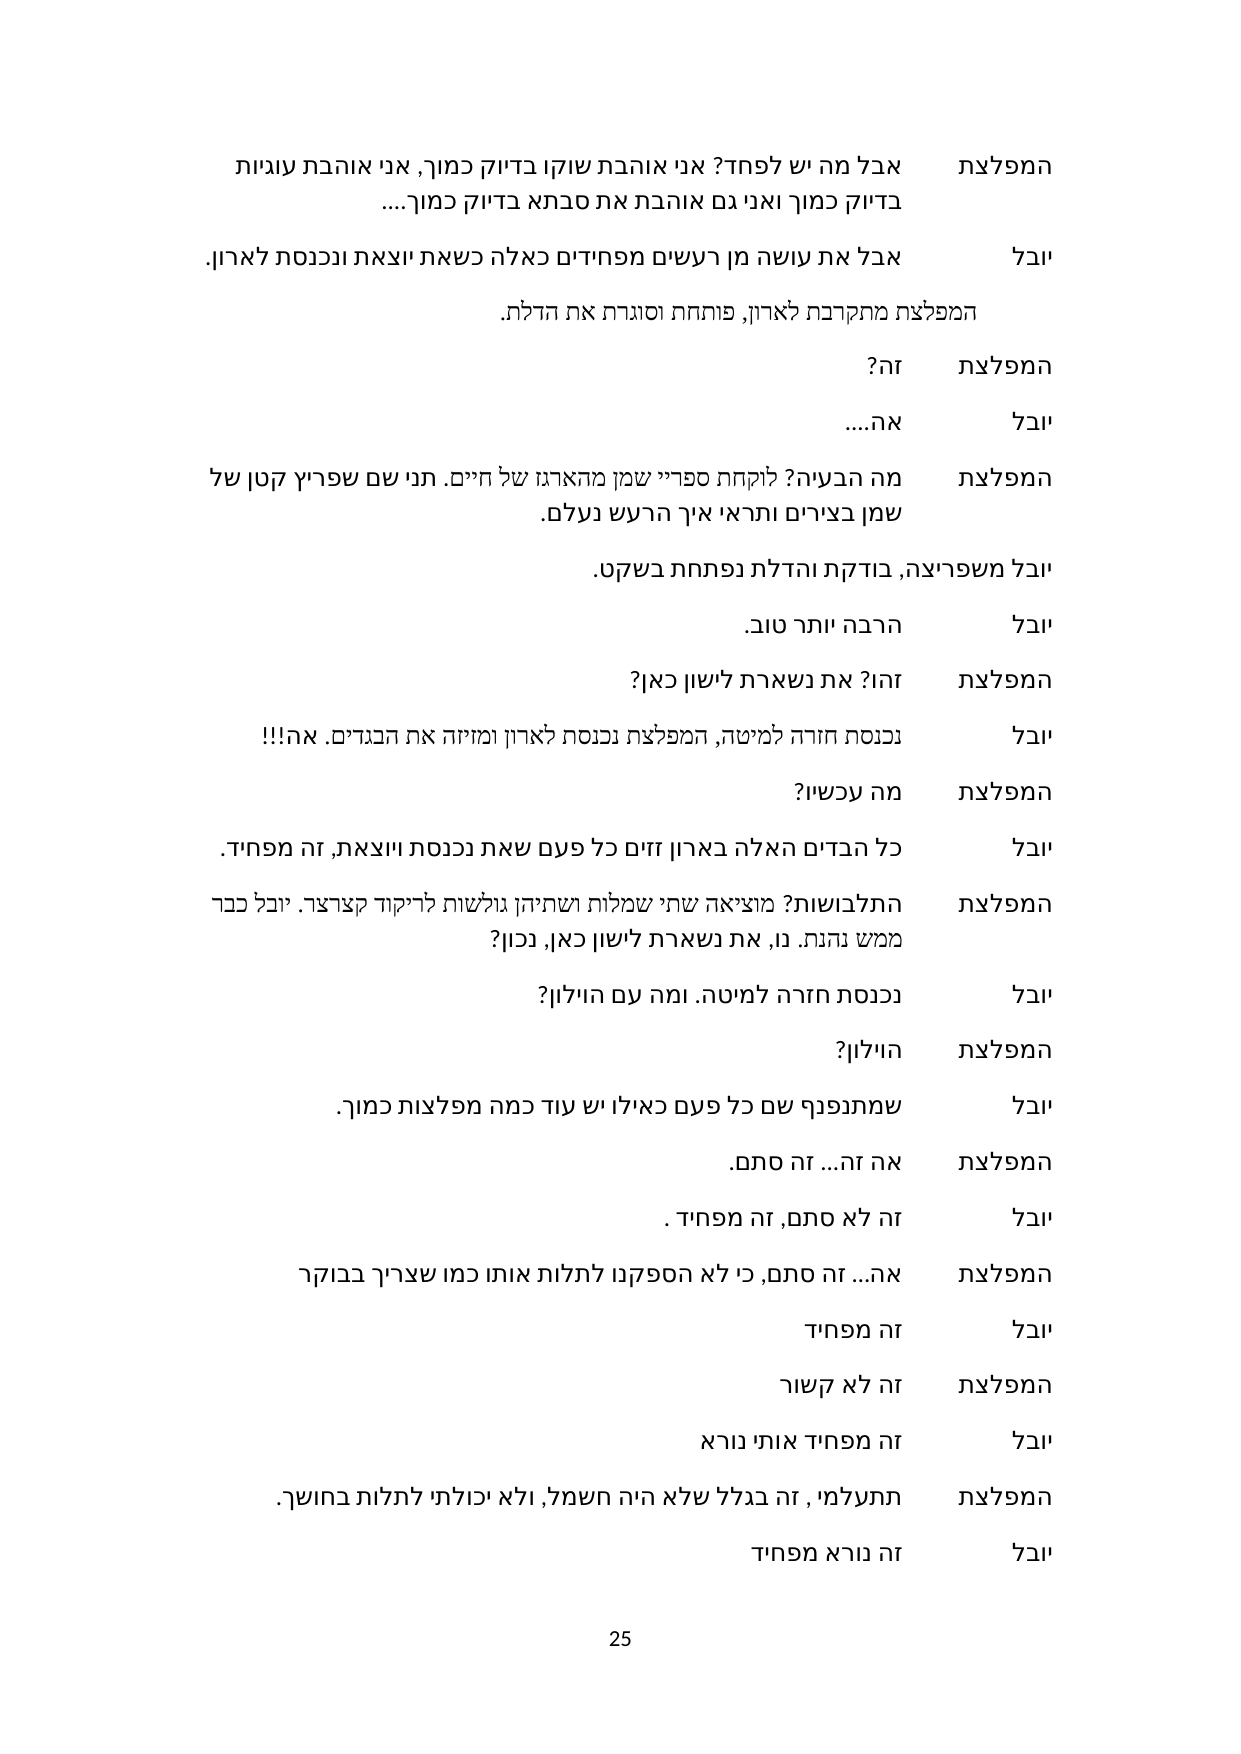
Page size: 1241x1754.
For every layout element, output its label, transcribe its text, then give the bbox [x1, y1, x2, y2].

text המפלצת זהו? את נשארת לישון כאן? [187, 665, 1053, 695]
text יובל שמתנפנף שם כל פעם כאילו יש עוד כמה מפלצות כמוך. [187, 1091, 1053, 1121]
text המפלצת מה עכשיו? [187, 776, 1053, 807]
text המפלצת אה… זה סתם, כי לא הספקנו לתלות אותו כמו שצריך בבוקר [187, 1258, 1053, 1288]
text המפלצת אה זה... זה סתם. [187, 1146, 1053, 1177]
text המפלצת זה? [187, 351, 1053, 381]
text יובל הרבה יותר טוב. [187, 609, 1053, 639]
text יובל נכנסת חזרה למיטה. ומה עם הוילון? [187, 979, 1053, 1009]
text יובל זה מפחיד [187, 1314, 1053, 1344]
text המפלצת תתעלמי , זה בגלל שלא היה חשמל, ולא יכולתי לתלות בחושך. [187, 1481, 1053, 1512]
text יובל כל הבדים האלה בארון זזים כל פעם שאת נכנסת ויוצאת, זה מפחיד. [187, 832, 1053, 863]
text המפלצת התלבושות? מוציאה שתי שמלות ושתיהן גולשות לריקוד קצרצר. יובל כבר ממש נהנת. נו, את נשארת לישון כאן, נכון? [187, 888, 1053, 953]
text יובל זה נורא מפחיד [187, 1537, 1053, 1568]
text יובל זה לא סתם, זה מפחיד . [187, 1202, 1053, 1233]
text יובל אבל את עושה מן רעשים מפחידים כאלה כשאת יוצאת ונכנסת לארון. [187, 241, 1053, 271]
text המפלצת זה לא קשור [187, 1370, 1053, 1400]
text יובל אה.... [187, 406, 1053, 437]
text המפלצת מתקרבת לארון, פותחת וסוגרת את הדלת. [187, 297, 978, 325]
text יובל נכנסת חזרה למיטה, המפלצת נכנסת לארון ומזיזה את הבגדים. אה!!! [187, 721, 1053, 751]
text המפלצת הוילון? [187, 1035, 1053, 1065]
text המפלצת מה הבעיה? לוקחת ספריי שמן מהארגז של חיים. תני שם שפריץ קטן של שמן בצירים ותראי איך הרעש נעלם. [187, 462, 1053, 528]
text יובל משפריצה, בודקת והדלת נפתחת בשקט. [187, 553, 1053, 583]
text המפלצת אבל מה יש לפחד? אני אוהבת שוקו בדיוק כמוך, אני אוהבת עוגיות בדיוק כמוך ואני גם אוהבת את סבתא בדיוק כמוך.... [187, 150, 1053, 216]
text יובל זה מפחיד אותי נורא [187, 1426, 1053, 1456]
